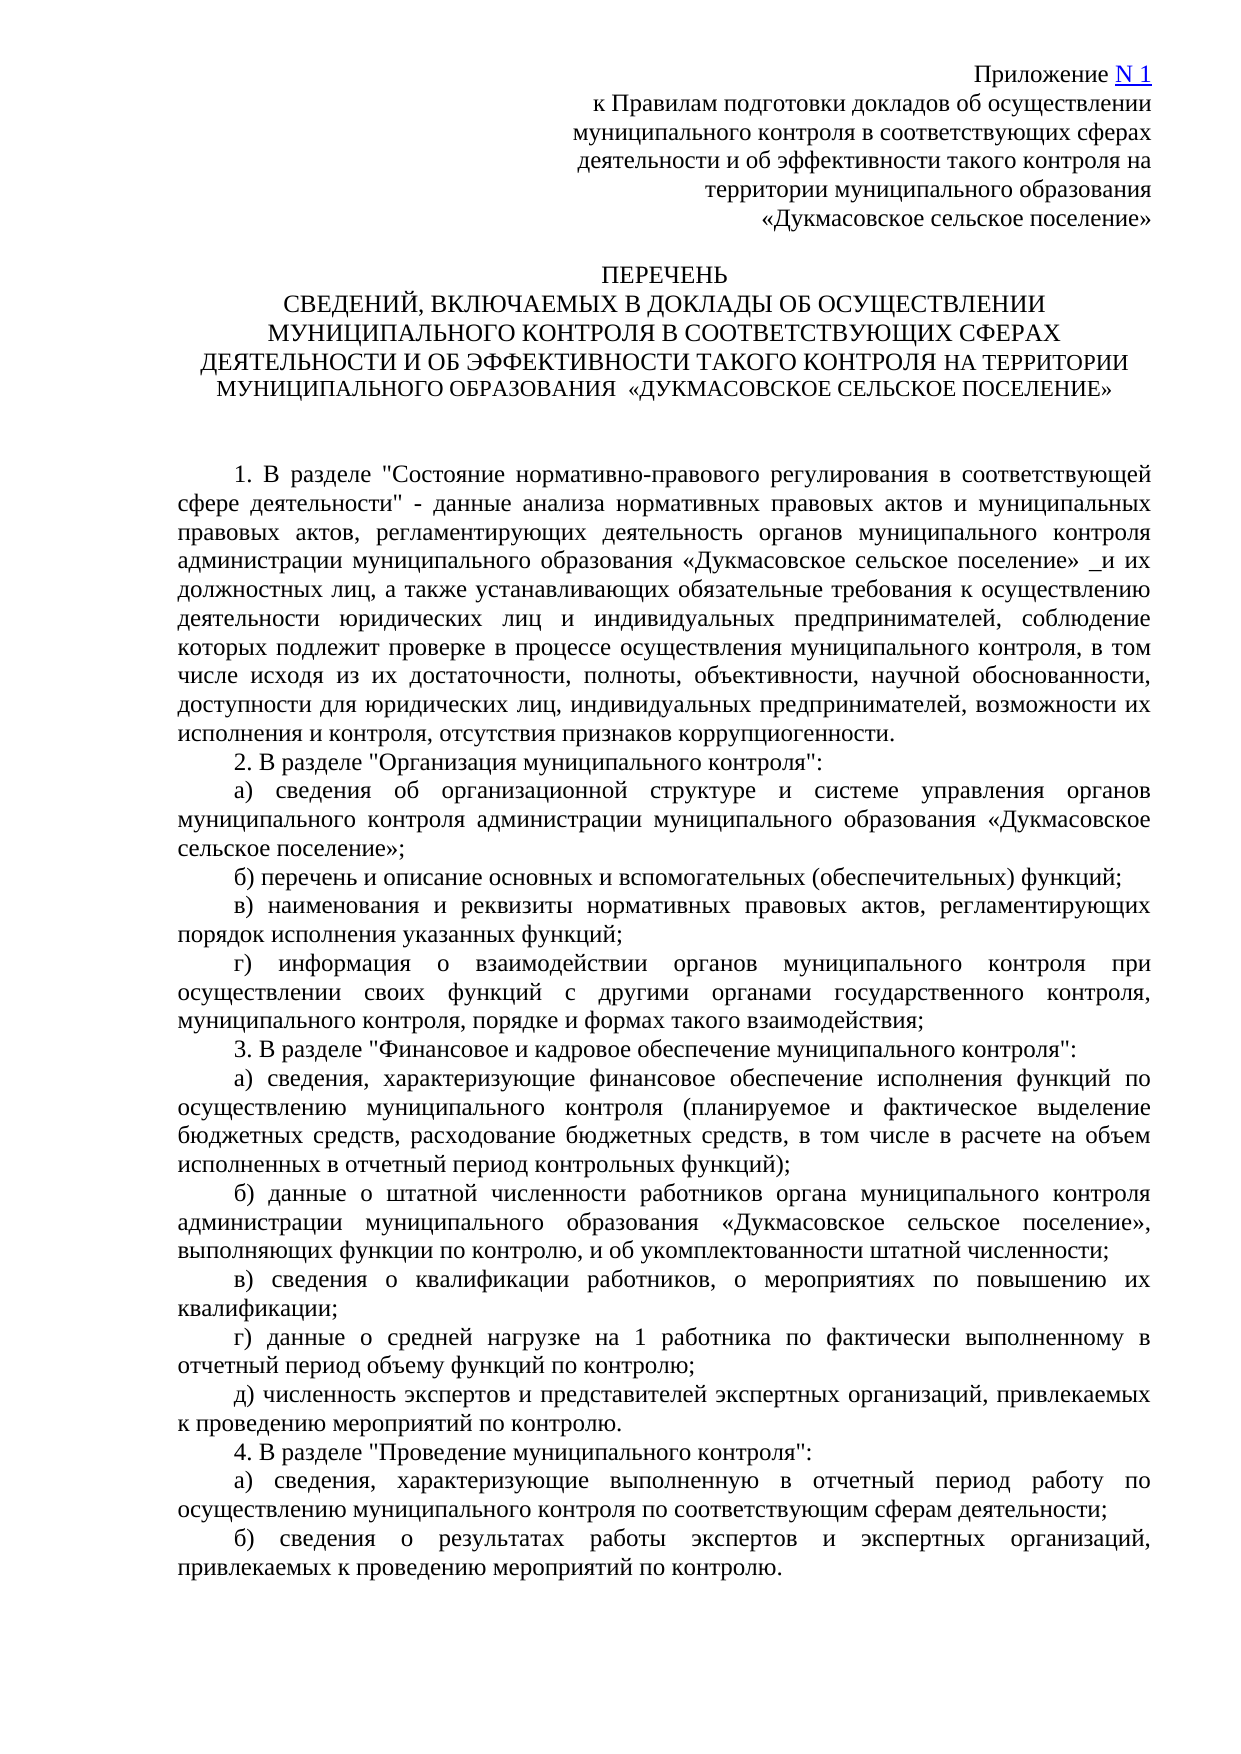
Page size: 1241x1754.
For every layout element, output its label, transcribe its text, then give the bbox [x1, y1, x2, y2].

text 4. В разделе "Проведение муниципального контроля": [177, 1437, 1152, 1465]
text 2. В разделе "Организация муниципального контроля": [177, 747, 1152, 775]
text СВЕДЕНИЙ, ВКЛЮЧАЕМЫХ В ДОКЛАДЫ ОБ ОСУЩЕСТВЛЕНИИ [177, 289, 1152, 318]
text б) данные о штатной численности работников органа муниципального контроля администрации муниципального образования «Дукмасовское сельское поселение», выполняющих функции по контролю, и об укомплектованности штатной численности; [177, 1178, 1152, 1264]
text территории муниципального образования [177, 174, 1152, 203]
text 3. В разделе "Финансовое и кадровое обеспечение муниципального контроля": [177, 1034, 1152, 1063]
text г) информация о взаимодействии органов муниципального контроля при осуществлении своих функций с другими органами государственного контроля, муниципального контроля, порядке и формах такого взаимодействия; [177, 948, 1152, 1034]
text «Дукмасовское сельское поселение» [177, 203, 1152, 232]
text а) сведения, характеризующие выполненную в отчетный период работу по осуществлению муниципального контроля по соответствующим сферам деятельности; [177, 1465, 1152, 1523]
text в) сведения о квалификации работников, о мероприятиях по повышению их квалификации; [177, 1264, 1152, 1322]
text ПЕРЕЧЕНЬ [177, 260, 1152, 289]
text МУНИЦИПАЛЬНОГО КОНТРОЛЯ В СООТВЕТСТВУЮЩИХ СФЕРАХ ДЕЯТЕЛЬНОСТИ И ОБ ЭФФЕКТИВНОСТИ ТАКОГО КОНТРОЛЯ НА ТЕРРИТОРИИ МУНИЦИПАЛЬНОГО ОБРАЗОВАНИЯ «ДУКМАСОВСКОЕ СЕЛЬСКОЕ ПОСЕЛЕНИЕ» [177, 318, 1152, 402]
text г) данные о средней нагрузке на 1 работника по фактически выполненному в отчетный период объему функций по контролю; [177, 1322, 1152, 1379]
text к Правилам подготовки докладов об осуществлении [177, 88, 1152, 117]
text а) сведения об организационной структуре и системе управления органов муниципального контроля администрации муниципального образования «Дукмасовское сельское поселение»; [177, 775, 1152, 862]
text Приложение N 1 [177, 59, 1152, 88]
text деятельности и об эффективности такого контроля на [177, 145, 1152, 174]
text б) сведения о результатах работы экспертов и экспертных организаций, привлекаемых к проведению мероприятий по контролю. [177, 1523, 1152, 1580]
text б) перечень и описание основных и вспомогательных (обеспечительных) функций; [177, 862, 1152, 890]
text д) численность экспертов и представителей экспертных организаций, привлекаемых к проведению мероприятий по контролю. [177, 1379, 1152, 1437]
text а) сведения, характеризующие финансовое обеспечение исполнения функций по осуществлению муниципального контроля (планируемое и фактическое выделение бюджетных средств, расходование бюджетных средств, в том числе в расчете на объем исполненных в отчетный период контрольных функций); [177, 1063, 1152, 1178]
text 1. В разделе "Состояние нормативно-правового регулирования в соответствующей сфере деятельности" - данные анализа нормативных правовых актов и муниципальных правовых актов, регламентирующих деятельность органов муниципального контроля администрации муниципального образования «Дукмасовское сельское поселение» _и их должностных лиц, а также устанавливающих обязательные требования к осуществлению деятельности юридических лиц и индивидуальных предпринимателей, соблюдение которых подлежит проверке в процессе осуществления муниципального контроля, в том числе исходя из их достаточности, полноты, объективности, научной обоснованности, доступности для юридических лиц, индивидуальных предпринимателей, возможности их исполнения и контроля, отсутствия признаков коррупциогенности. [177, 459, 1152, 747]
text в) наименования и реквизиты нормативных правовых актов, регламентирующих порядок исполнения указанных функций; [177, 890, 1152, 948]
text муниципального контроля в соответствующих сферах [177, 117, 1152, 145]
